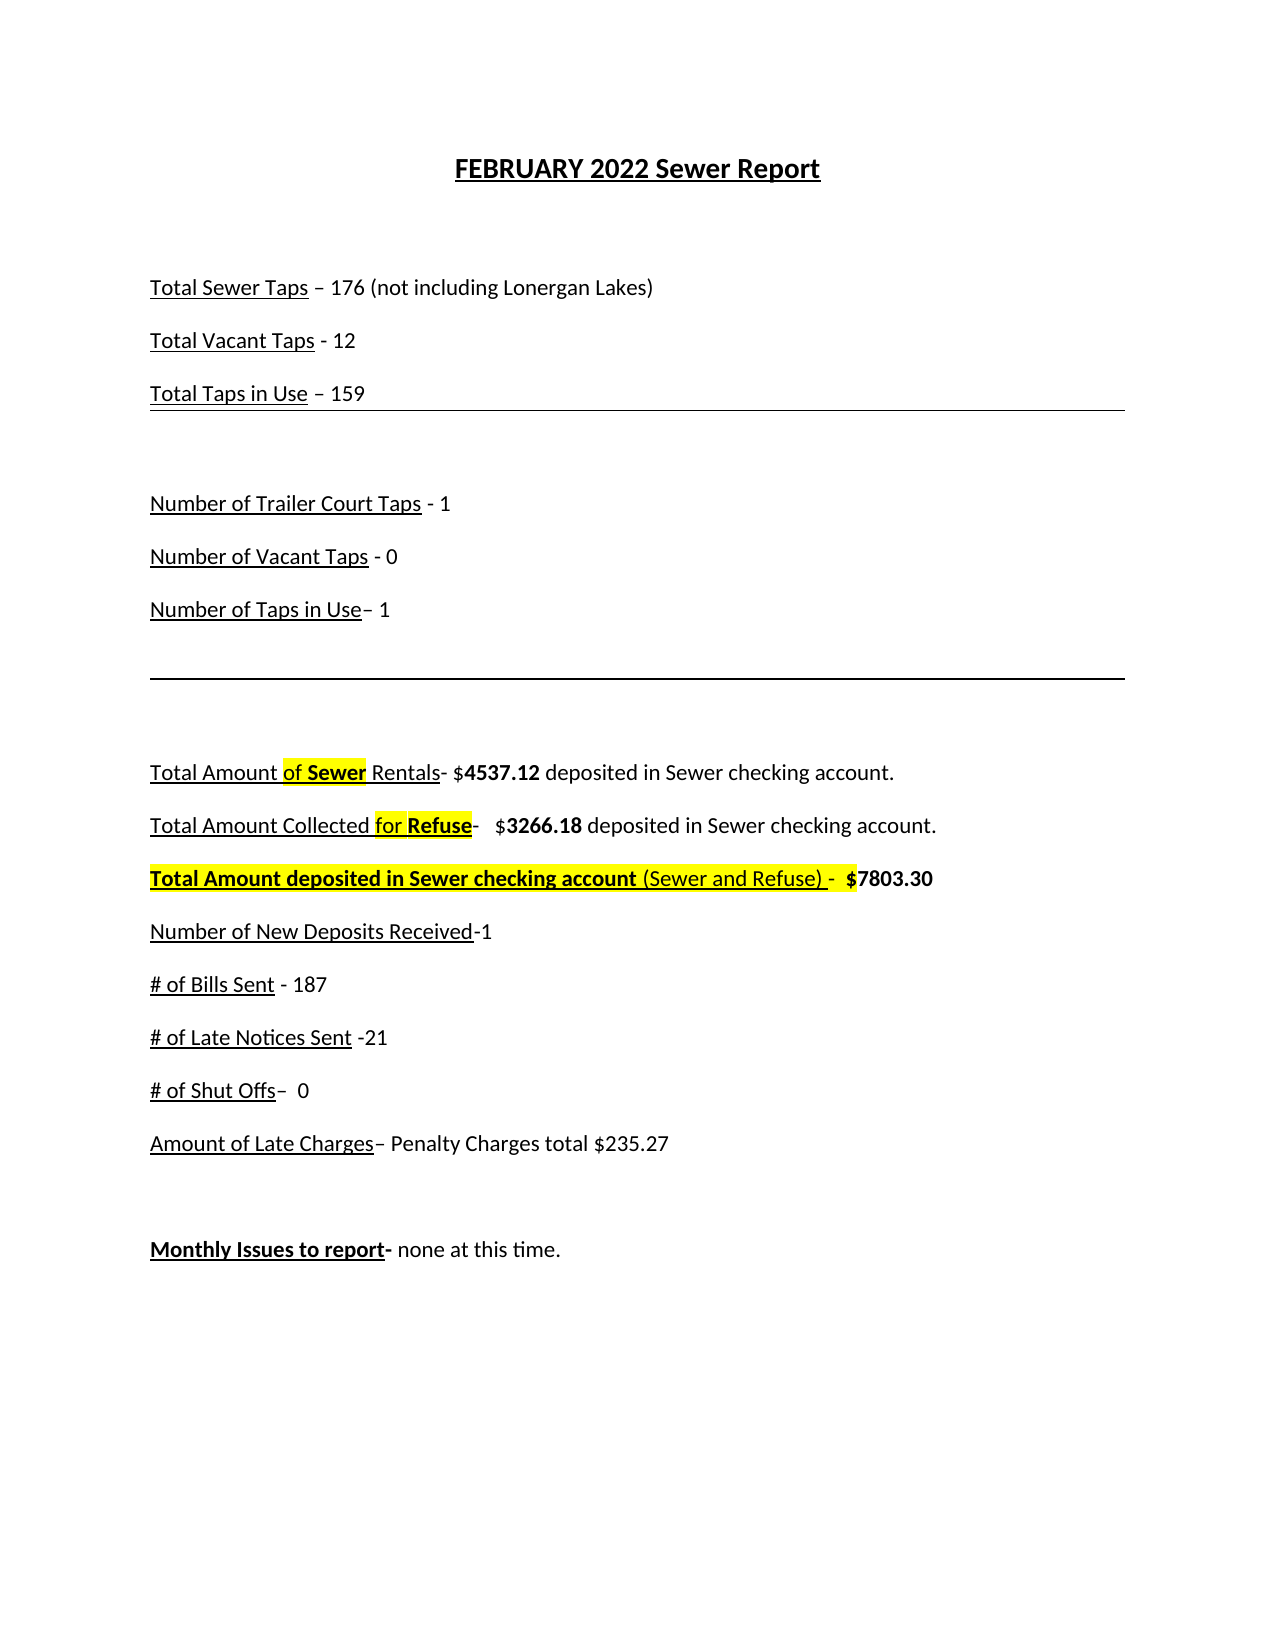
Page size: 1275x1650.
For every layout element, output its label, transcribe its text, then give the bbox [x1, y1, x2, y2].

text Total Amount of Sewer Rentals- $4537.12 deposited in Sewer checking account. [366, 758, 1125, 786]
text Total Taps in Use – 159 [150, 379, 1125, 410]
text # of Late Notices Sent -21 [150, 1023, 1125, 1051]
text FEBRUARY 2022 Sewer Report [150, 150, 1125, 186]
text Amount of Late Charges– Penalty Charges total $235.27 [150, 1129, 1125, 1157]
text Total Vacant Taps - 12 [150, 327, 1125, 354]
text Total Amount deposited in Sewer checking account (Sewer and Refuse) - $7803.30 [857, 864, 1125, 892]
text Total Sewer Taps – 176 (not including Lonergan Lakes) [150, 273, 1125, 302]
text Monthly Issues to report- none at this time. [150, 1235, 1125, 1263]
text # of Shut Offs– 0 [150, 1076, 1125, 1104]
text Total Amount Collected for Refuse- $3266.18 deposited in Sewer checking account. [150, 811, 375, 835]
text Number of Trailer Court Taps - 1 [150, 489, 1125, 517]
text Number of Vacant Taps - 0 [150, 542, 1125, 570]
text Number of Taps in Use– 1 [150, 595, 1125, 623]
text Total Amount Collected for Refuse- $3266.18 deposited in Sewer checking account. [472, 811, 1125, 839]
text # of Bills Sent - 187 [150, 970, 1125, 998]
text Number of New Deposits Received-1 [150, 917, 1125, 945]
